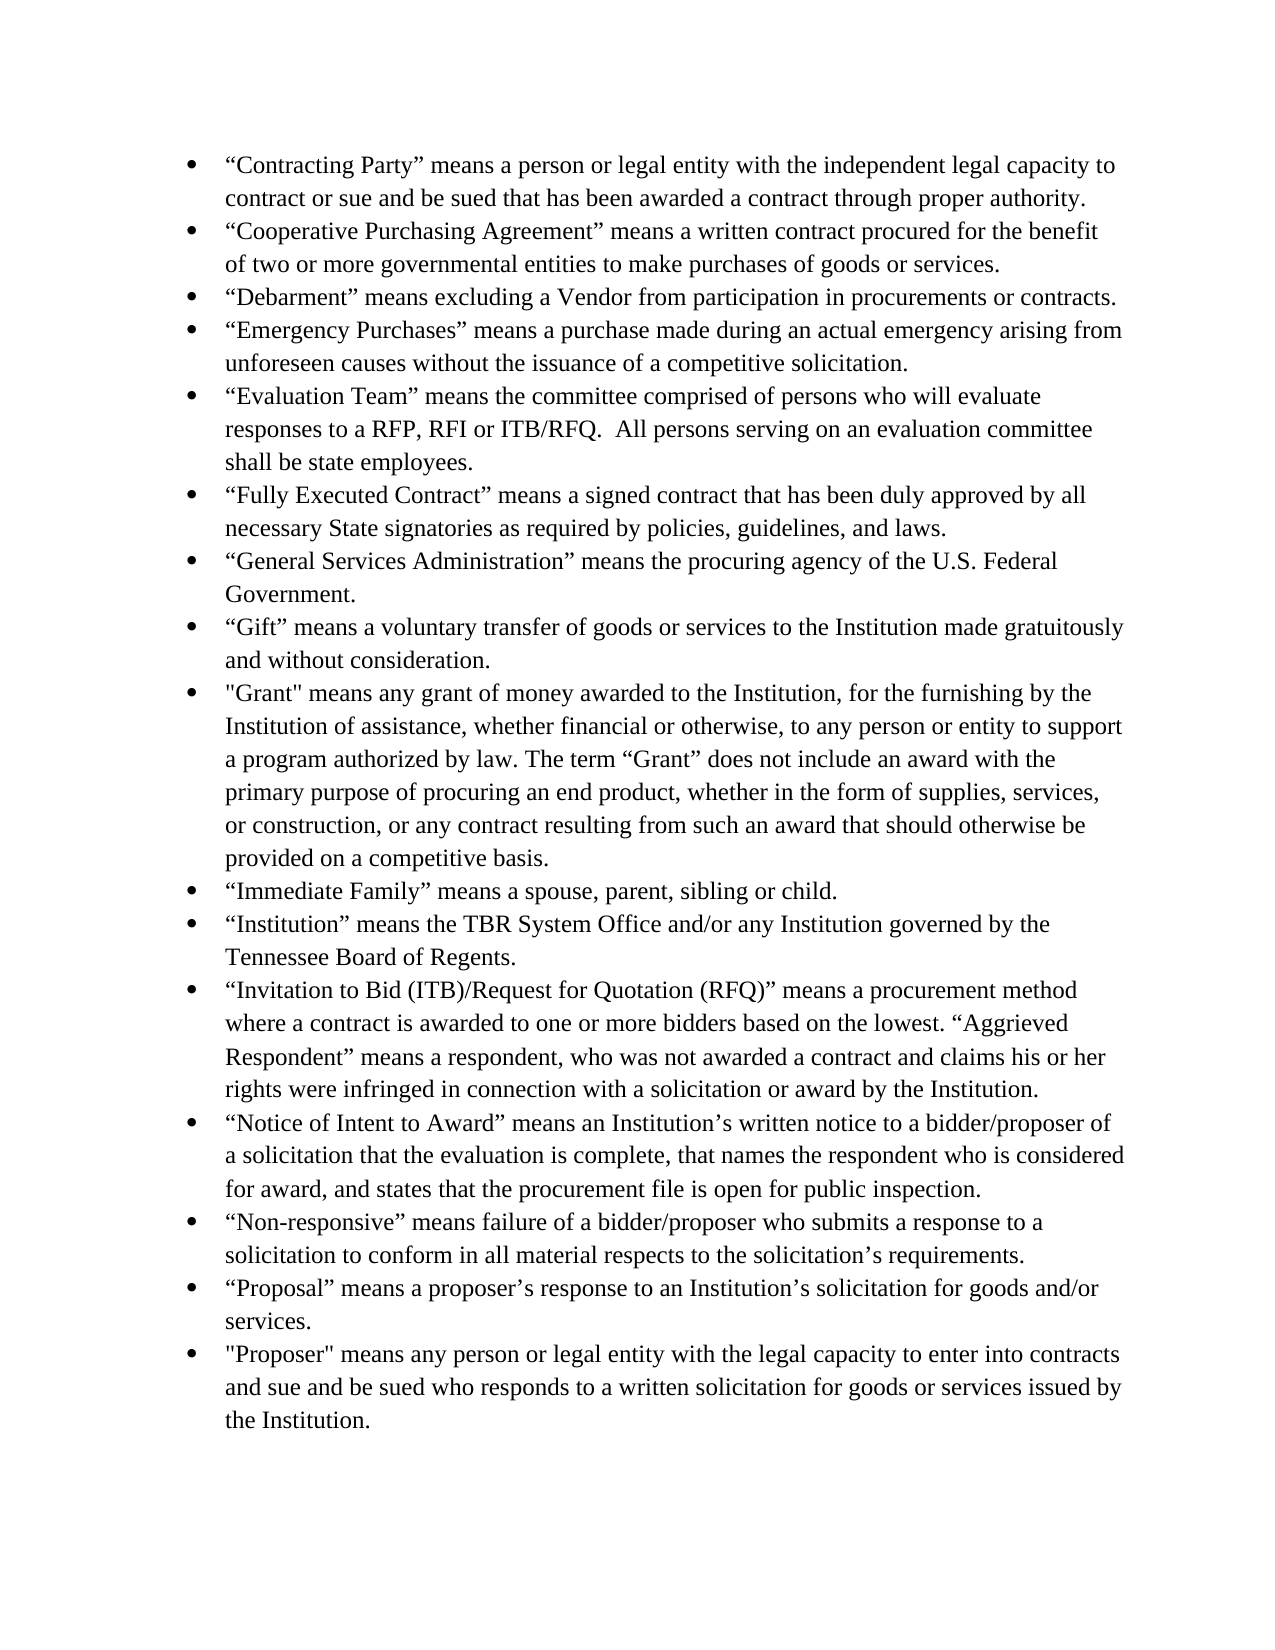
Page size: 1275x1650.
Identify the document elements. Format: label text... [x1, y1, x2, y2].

list “Fully Executed Contract” means a signed contract that has been duly approved by all necessary State signatories as required by policies, guidelines, and laws. [187, 480, 1125, 542]
list “Emergency Purchases” means a purchase made during an actual emergency arising from unforeseen causes without the issuance of a competitive solicitation. [187, 315, 1125, 377]
list “Invitation to Bid (ITB)/Request for Quotation (RFQ)” means a procurement method where a contract is awarded to one or more bidders based on the lowest. “Aggrieved Respondent” means a respondent, who was not awarded a contract and claims his or her rights were infringed in connection with a solicitation or award by the Institution. [187, 976, 1125, 1103]
list "Grant" means any grant of money awarded to the Institution, for the furnishing by the Institution of assistance, whether financial or otherwise, to any person or entity to support a program authorized by law. The term “Grant” does not include an award with the primary purpose of procuring an end product, whether in the form of supplies, services, or construction, or any contract resulting from such an award that should otherwise be provided on a competitive basis. [187, 678, 1125, 872]
list “Debarment” means excluding a Vendor from participation in procurements or contracts. [187, 282, 1125, 311]
list “Evaluation Team” means the committee comprised of persons who will evaluate responses to a RFP, RFI or ITB/RFQ. All persons serving on an evaluation committee shall be state employees. [187, 381, 1125, 476]
list “Proposal” means a proposer’s response to an Institution’s solicitation for goods and/or services. [187, 1273, 1125, 1334]
list “Immediate Family” means a spouse, parent, sibling or child. [187, 876, 1125, 905]
list “Notice of Intent to Award” means an Institution’s written notice to a bidder/proposer of a solicitation that the evaluation is complete, that names the respondent who is considered for award, and states that the procurement file is open for public inspection. [187, 1108, 1125, 1202]
list “Cooperative Purchasing Agreement” means a written contract procured for the benefit of two or more governmental entities to make purchases of goods or services. [187, 216, 1125, 278]
list “Institution” means the TBR System Office and/or any Institution governed by the Tennessee Board of Regents. [187, 909, 1125, 971]
list "Proposer" means any person or legal entity with the legal capacity to enter into contracts and sue and be sued who responds to a written solicitation for goods or services issued by the Institution. [187, 1339, 1125, 1433]
list “Contracting Party” means a person or legal entity with the independent legal capacity to contract or sue and be sued that has been awarded a contract through proper authority. [187, 150, 1125, 212]
list “Non-responsive” means failure of a bidder/proposer who submits a response to a solicitation to conform in all material respects to the solicitation’s requirements. [187, 1207, 1125, 1268]
list “General Services Administration” means the procuring agency of the U.S. Federal Government. [187, 546, 1125, 608]
list “Gift” means a voluntary transfer of goods or services to the Institution made gratuitously and without consideration. [187, 612, 1125, 674]
